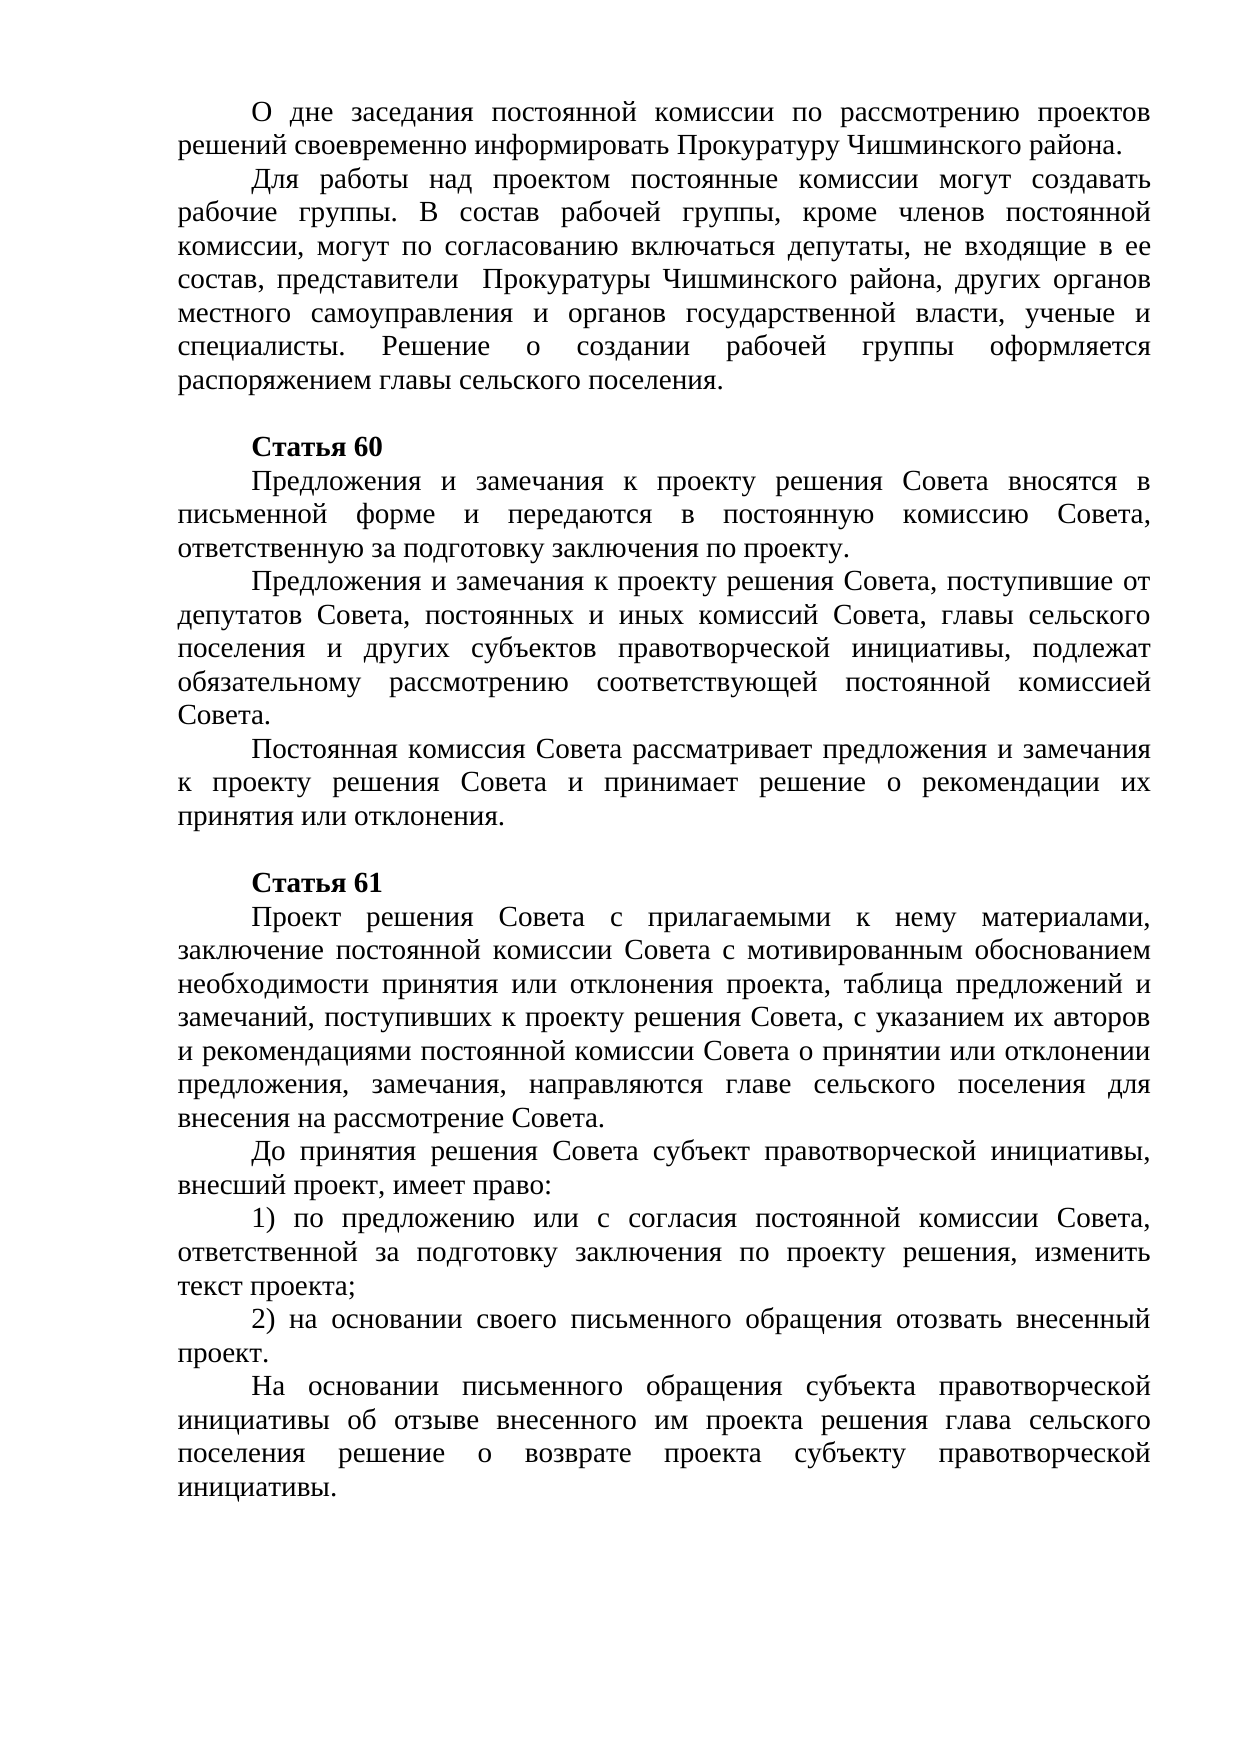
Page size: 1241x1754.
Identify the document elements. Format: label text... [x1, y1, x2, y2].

text На основании письменного обращения субъекта правотворческой инициативы об отзыве внесенного им проекта решения глава сельского поселения решение о возврате проекта субъекту правотворческой инициативы. [177, 1368, 1152, 1502]
text Статья 60 [177, 429, 1152, 463]
text 1) по предложению или с согласия постоянной комиссии Совета, ответственной за подготовку заключения по проекту решения, изменить текст проекта; [177, 1201, 1152, 1301]
text Проект решения Совета с прилагаемыми к нему материалами, заключение постоянной комиссии Совета с мотивированным обоснованием необходимости принятия или отклонения проекта, таблица предложений и замечаний, поступивших к проекту решения Совета, с указанием их авторов и рекомендациями постоянной комиссии Совета о принятии или отклонении предложения, замечания, направляются главе сельского поселения для внесения на рассмотрение Совета. [177, 899, 1152, 1133]
text О дне заседания постоянной комиссии по рассмотрению проектов решений своевременно информировать Прокуратуру Чишминского района. [177, 94, 1152, 161]
text Постоянная комиссия Совета рассматривает предложения и замечания к проекту решения Совета и принимает решение о рекомендации их принятия или отклонения. [177, 731, 1152, 832]
text Для работы над проектом постоянные комиссии могут создавать рабочие группы. В состав рабочей группы, кроме членов постоянной комиссии, могут по согласованию включаться депутаты, не входящие в ее состав, представители Прокуратуры Чишминского района, других органов местного самоуправления и органов государственной власти, ученые и специалисты. Решение о создании рабочей группы оформляется распоряжением главы сельского поселения. [177, 161, 1152, 396]
text Предложения и замечания к проекту решения Совета вносятся в письменной форме и передаются в постоянную комиссию Совета, ответственную за подготовку заключения по проекту. [177, 463, 1152, 563]
text Статья 61 [177, 865, 1152, 899]
text До принятия решения Совета субъект правотворческой инициативы, внесший проект, имеет право: [177, 1133, 1152, 1201]
text 2) на основании своего письменного обращения отозвать внесенный проект. [177, 1301, 1152, 1368]
text Предложения и замечания к проекту решения Совета, поступившие от депутатов Совета, постоянных и иных комиссий Совета, главы сельского поселения и других субъектов правотворческой инициативы, подлежат обязательному рассмотрению соответствующей постоянной комиссией Совета. [177, 563, 1152, 731]
